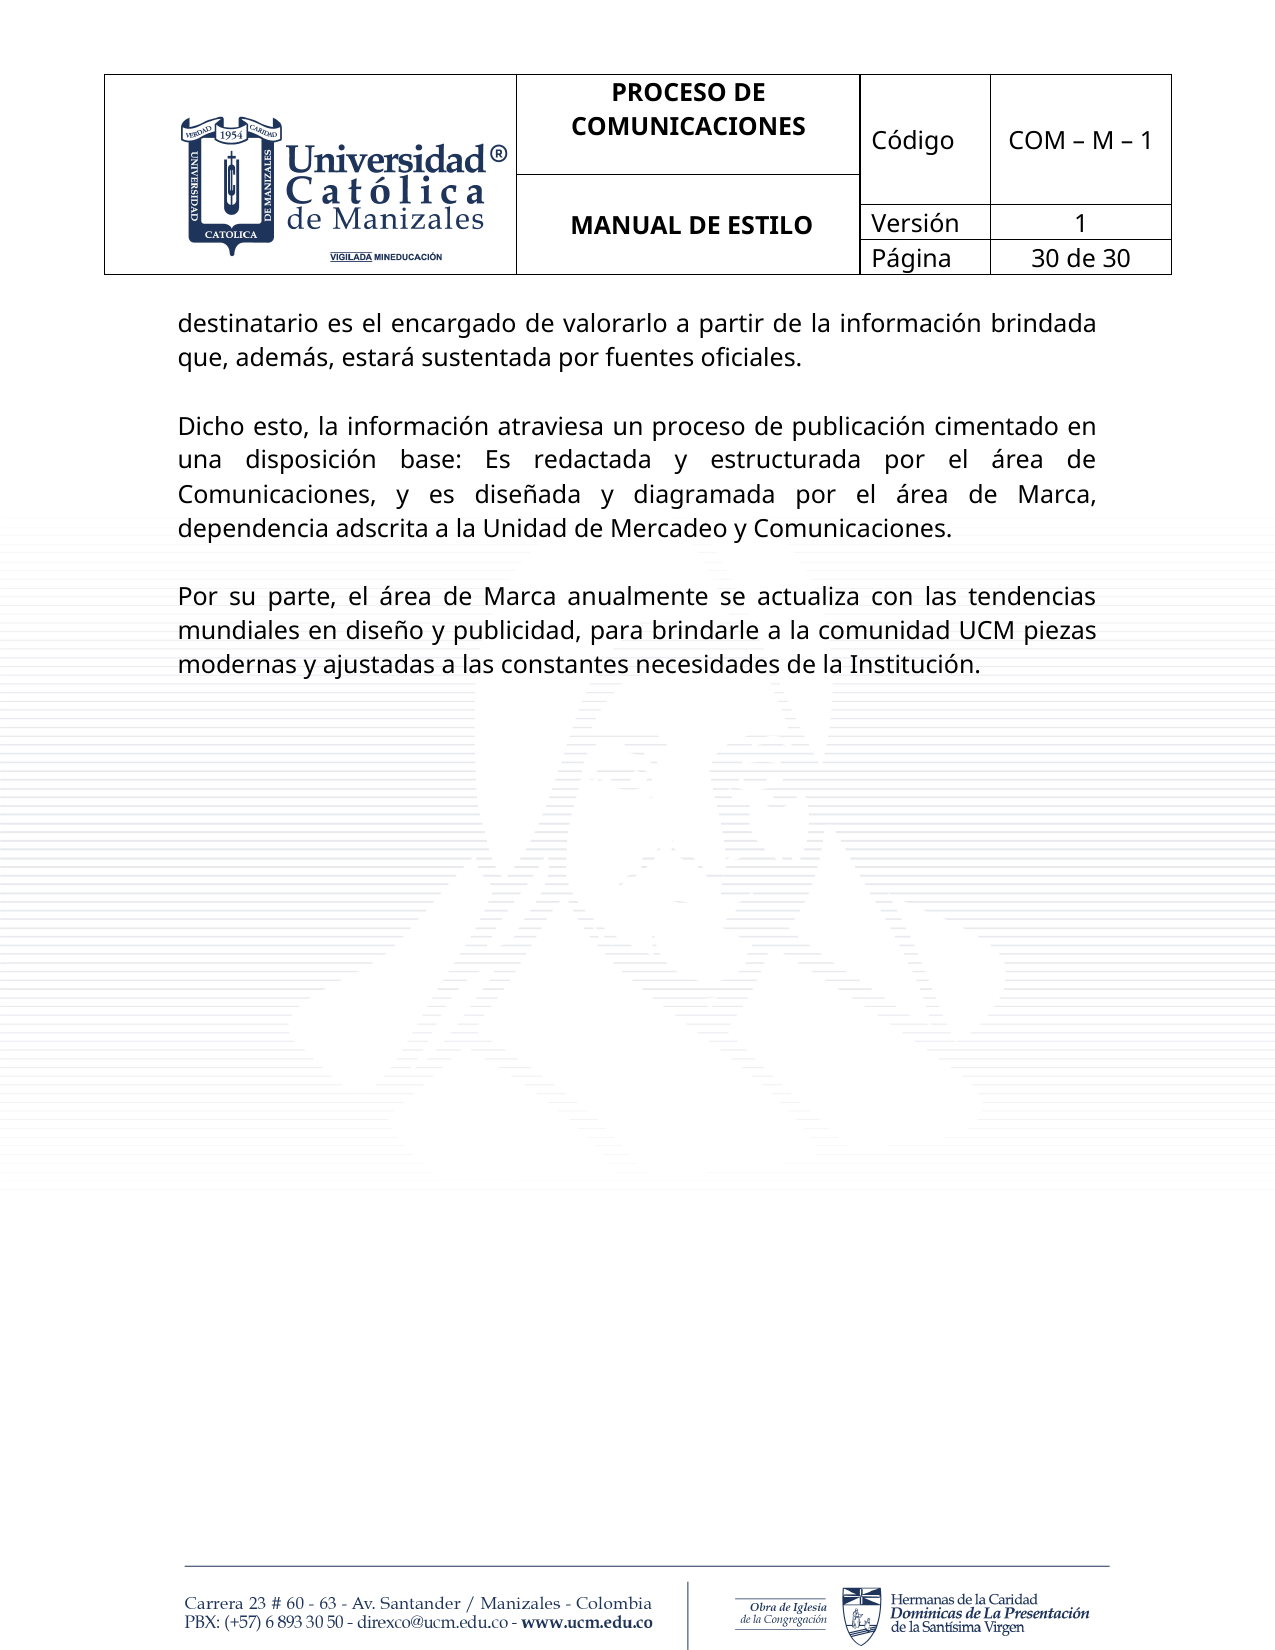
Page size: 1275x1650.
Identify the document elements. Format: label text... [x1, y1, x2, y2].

text Dicho esto, la información atraviesa un proceso de publicación cimentado en una disposición base: Es redactada y estructurada por el área de Comunicaciones, y es diseñada y diagramada por el área de Marca, dependencia adscrita a la Unidad de Mercadeo y Comunicaciones. [177, 408, 1098, 544]
picture [0, 17, 1275, 1650]
text Por su parte, el área de Marca anualmente se actualiza con las tendencias mundiales en diseño y publicidad, para brindarle a la comunidad UCM piezas modernas y ajustadas a las constantes necesidades de la Institución. [177, 578, 1098, 681]
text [177, 306, 1098, 374]
